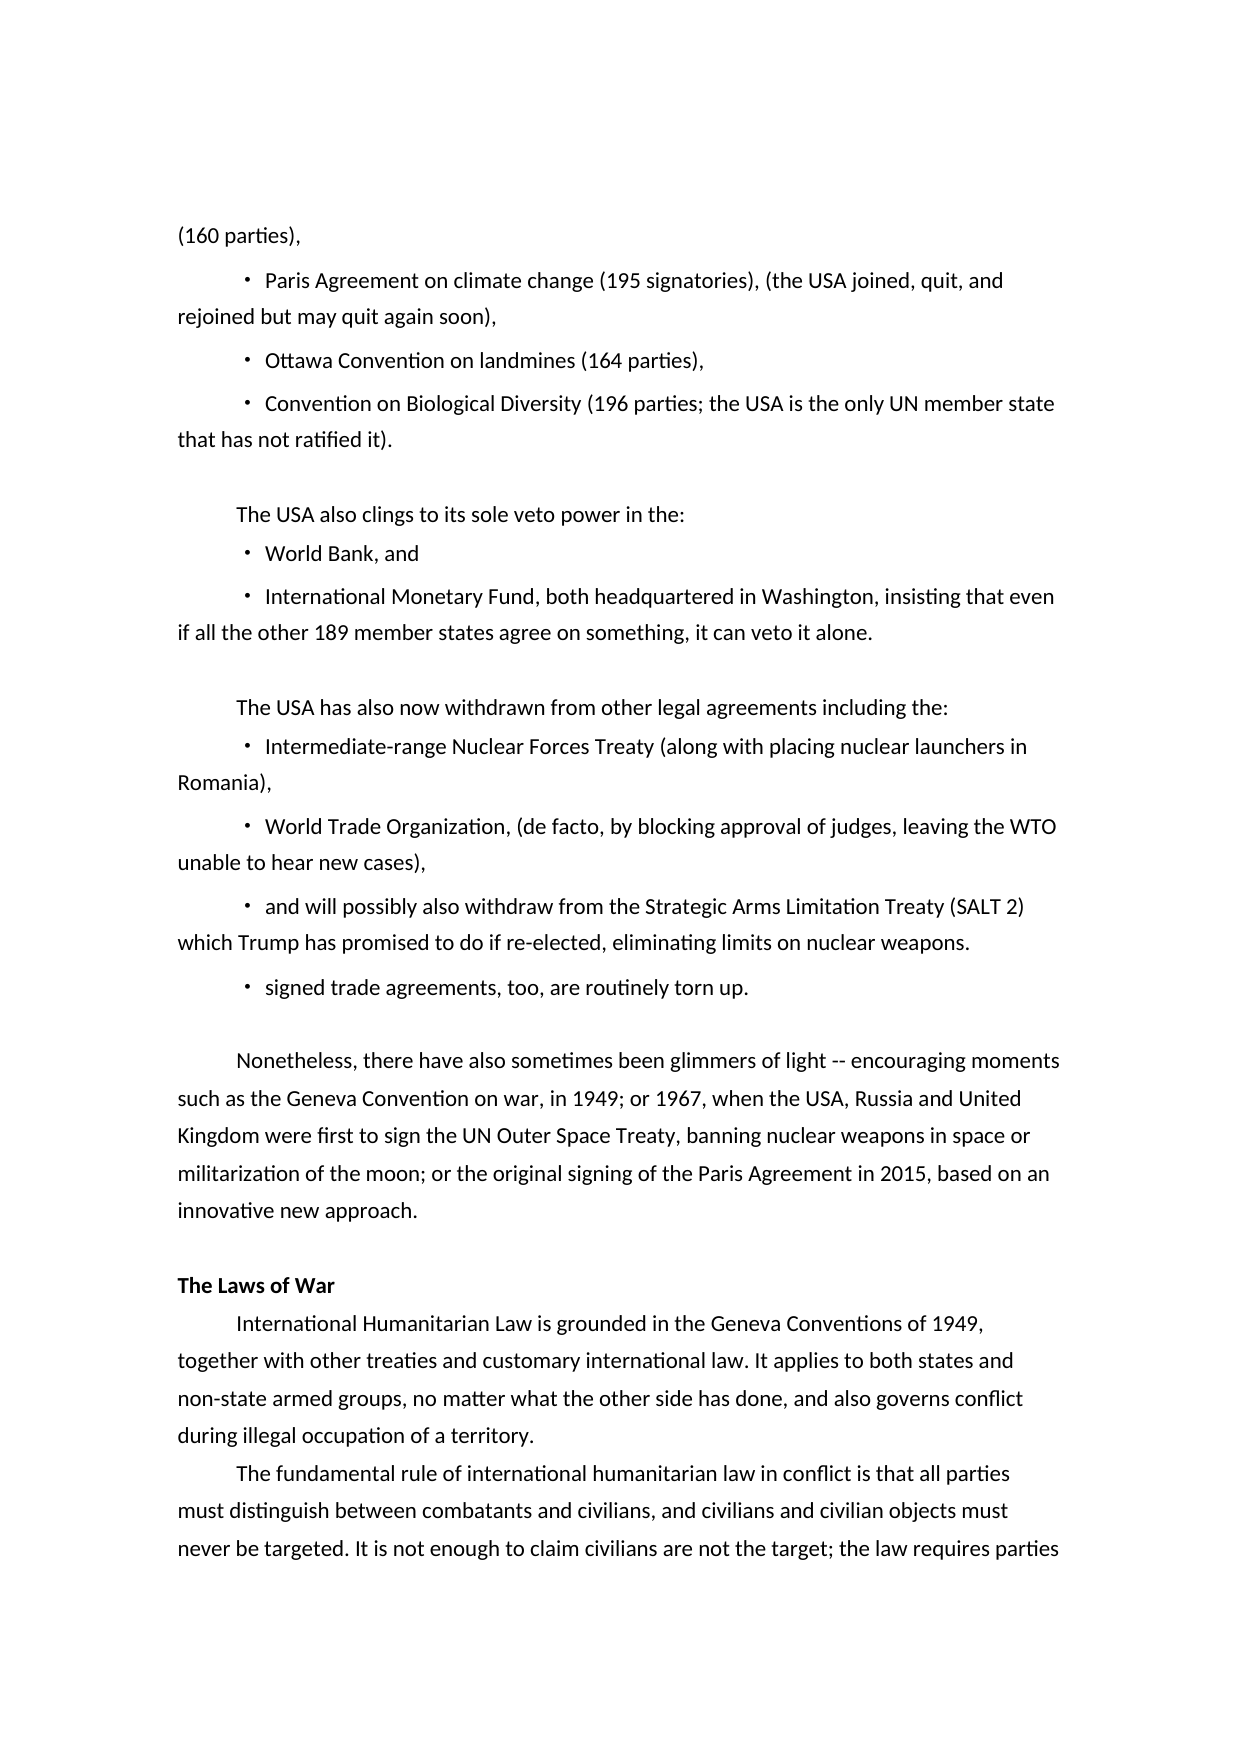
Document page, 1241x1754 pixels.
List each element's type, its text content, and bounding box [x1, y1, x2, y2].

text Nonetheless, there have also sometimes been glimmers of light -- encouraging moments such as the Geneva Convention on war, in 1949; or 1967, when the USA, Russia and United Kingdom were first to sign the UN Outer Space Treaty, banning nuclear weapons in space or militarization of the moon; or the original signing of the Paris Agreement in 2015, based on an innovative new approach. [177, 1041, 1063, 1229]
text The USA has also now withdrawn from other legal agreements including the: [177, 688, 1063, 726]
text The Laws of War [177, 1266, 1063, 1304]
list World Bank, and [177, 533, 1063, 570]
text The USA also clings to its sole veto power in the: [177, 495, 1063, 533]
list signed trade agreements, too, are routinely torn up. [177, 966, 1063, 1004]
list Intermediate-range Nuclear Forces Treaty (along with placing nuclear launchers in Romania), [177, 726, 1063, 801]
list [177, 217, 1063, 254]
list Paris Agreement on climate change (195 signatories), (the USA joined, quit, and rejoined but may quit again soon), [177, 259, 1063, 334]
list International Monetary Fund, both headquartered in Washington, insisting that even if all the other 189 member states agree on something, it can veto it alone. [177, 576, 1063, 651]
list Ottawa Convention on landmines (164 parties), [177, 340, 1063, 377]
text International Humanitarian Law is grounded in the Geneva Conventions of 1949, together with other treaties and customary international law. It applies to both states and non-state armed groups, no matter what the other side has done, and also governs conflict during illegal occupation of a territory. [177, 1304, 1063, 1454]
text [177, 1454, 1063, 1566]
list Convention on Biological Diversity (196 parties; the USA is the only UN member state that has not ratified it). [177, 383, 1063, 458]
list World Trade Organization, (de facto, by blocking approval of judges, leaving the WTO unable to hear new cases), [177, 806, 1063, 881]
list and will possibly also withdraw from the Strategic Arms Limitation Treaty (SALT 2) which Trump has promised to do if re-elected, eliminating limits on nuclear weapons. [177, 886, 1063, 961]
